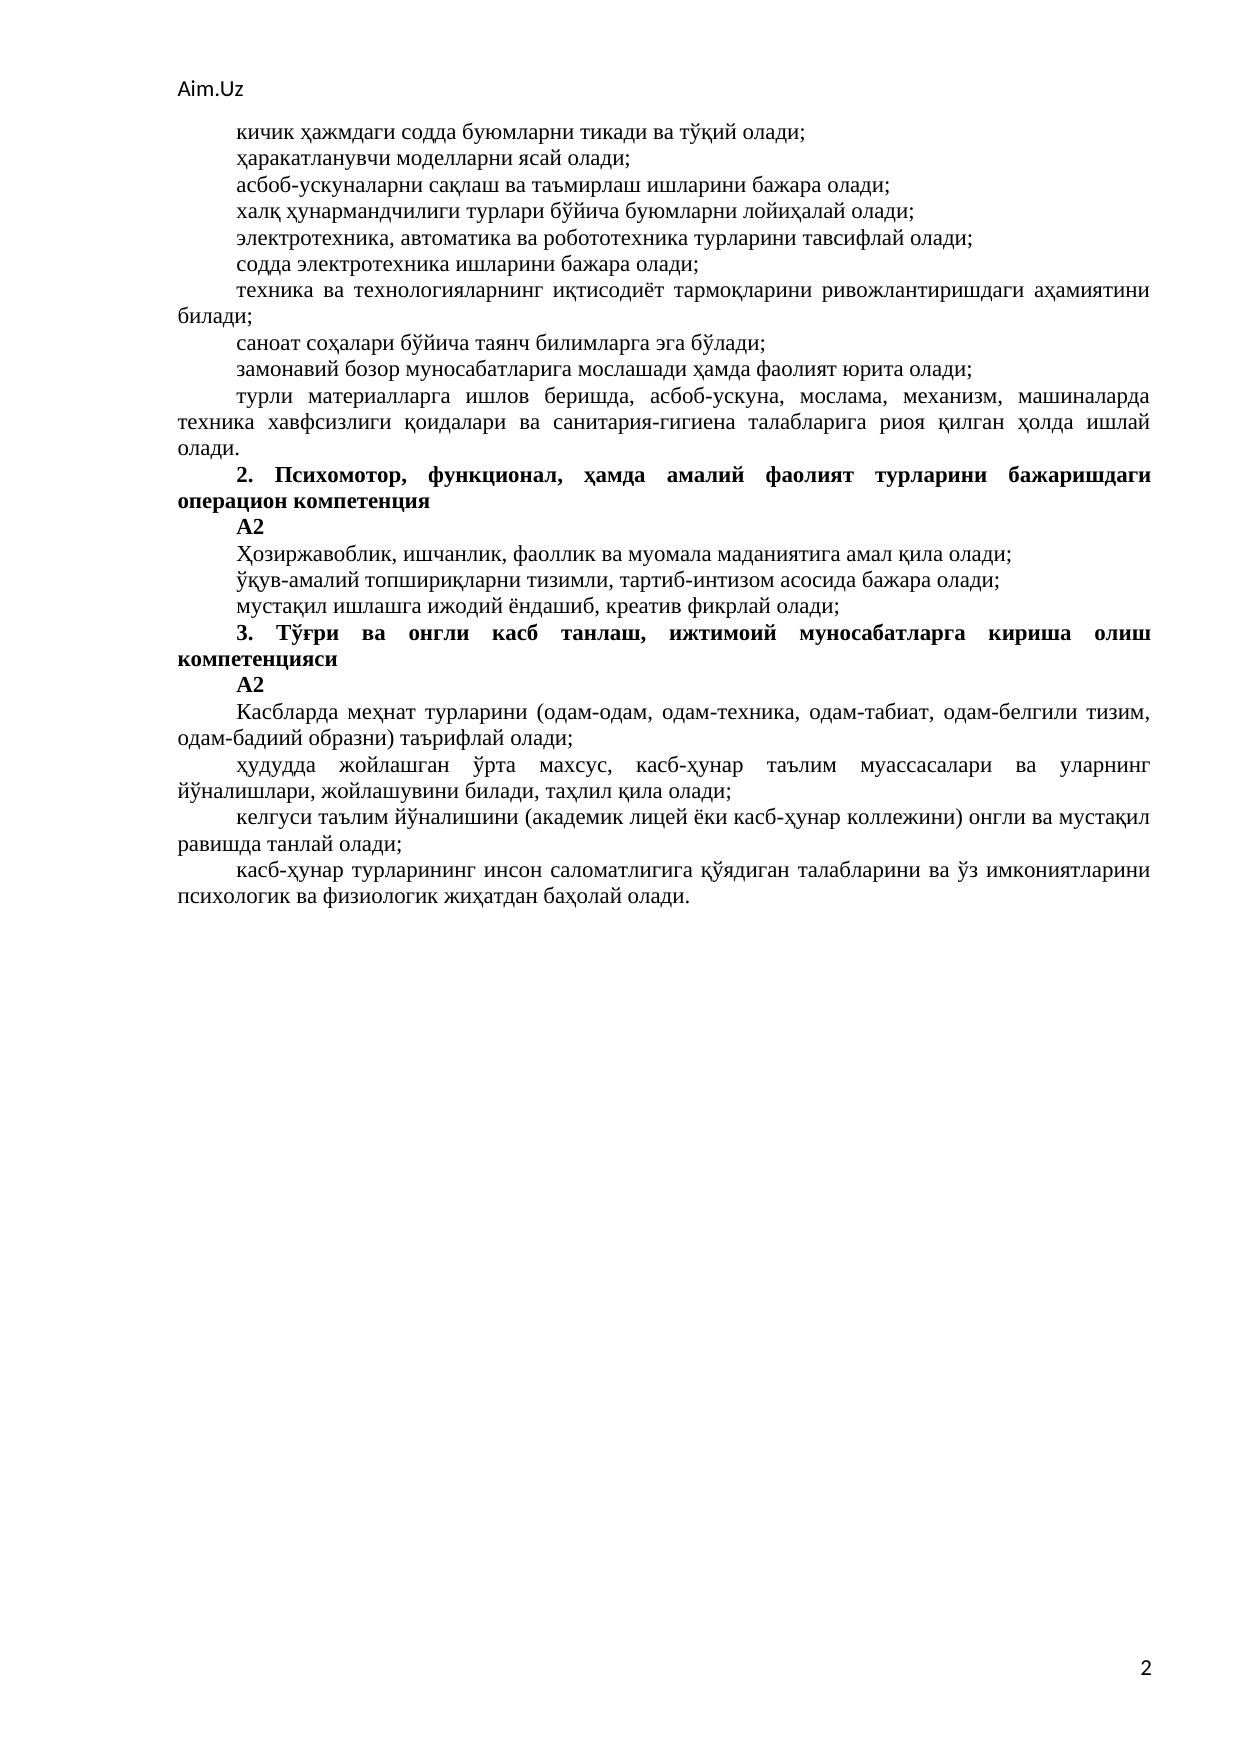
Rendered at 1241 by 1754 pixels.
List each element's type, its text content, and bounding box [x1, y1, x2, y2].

text касб-ҳунар турларининг инсон саломатлигига қўядиган талабларини ва ўз имкониятларини психологик ва физиологик жиҳатдан баҳолай олади. [177, 856, 1152, 909]
text саноат соҳалари бўйича таянч билимларга эга бўлади; [177, 329, 1152, 355]
text ҳаракатланувчи моделларни ясай олади; [177, 144, 1152, 171]
text А2 [177, 672, 1152, 698]
text замонавий бозор муносабатларига мослашади ҳамда фаолият юрита олади; [177, 355, 1152, 382]
text Ҳозиржавоблик, ишчанлик, фаоллик ва муомала маданиятига амал қила олади; [177, 540, 1152, 566]
text 2. Психомотор, функционал, ҳамда амалий фаолият турларини бажаришдаги операцион компетенция [177, 461, 1152, 513]
text халқ ҳунармандчилиги турлари бўйича буюмларни лойиҳалай олади; [177, 197, 1152, 223]
text турли материалларга ишлов беришда, асбоб-ускуна, мослама, механизм, машиналарда техника хавфсизлиги қоидалари ва санитария-гигиена талабларига риоя қилган ҳолда ишлай олади. [177, 382, 1152, 461]
text А2 [177, 513, 1152, 540]
text электротехника, автоматика ва робототехника турларини тавсифлай олади; [177, 223, 1152, 250]
text содда электротехника ишларини бажара олади; [177, 250, 1152, 276]
text ҳудудда жойлашган ўрта махсус, касб-ҳунар таълим муассасалари ва уларнинг йўналишлари, жойлашувини билади, таҳлил қила олади; [177, 751, 1152, 803]
text 3. Тўғри ва онгли касб танлаш, ижтимоий муносабатларга кириша олиш компетенцияси [177, 619, 1152, 672]
text асбоб-ускуналарни сақлаш ва таъмирлаш ишларини бажара олади; [177, 171, 1152, 197]
text техника ва технологияларнинг иқтисодиёт тармоқларини ривожлантиришдаги аҳамиятини билади; [177, 276, 1152, 329]
text келгуси таълим йўналишини (академик лицей ёки касб-ҳунар коллежини) онгли ва мустақил равишда танлай олади; [177, 803, 1152, 856]
text ўқув-амалий топшириқларни тизимли, тартиб-интизом асосида бажара олади; [177, 566, 1152, 592]
text Касбларда меҳнат турларини (одам-одам, одам-техника, одам-табиат, одам-белгили тизим, одам-бадиий образни) таърифлай олади; [177, 698, 1152, 751]
text мустақил ишлашга ижодий ёндашиб, креатив фикрлай олади; [177, 592, 1152, 619]
text кичик ҳажмдаги содда буюмларни тикади ва тўқий олади; [177, 118, 1152, 144]
